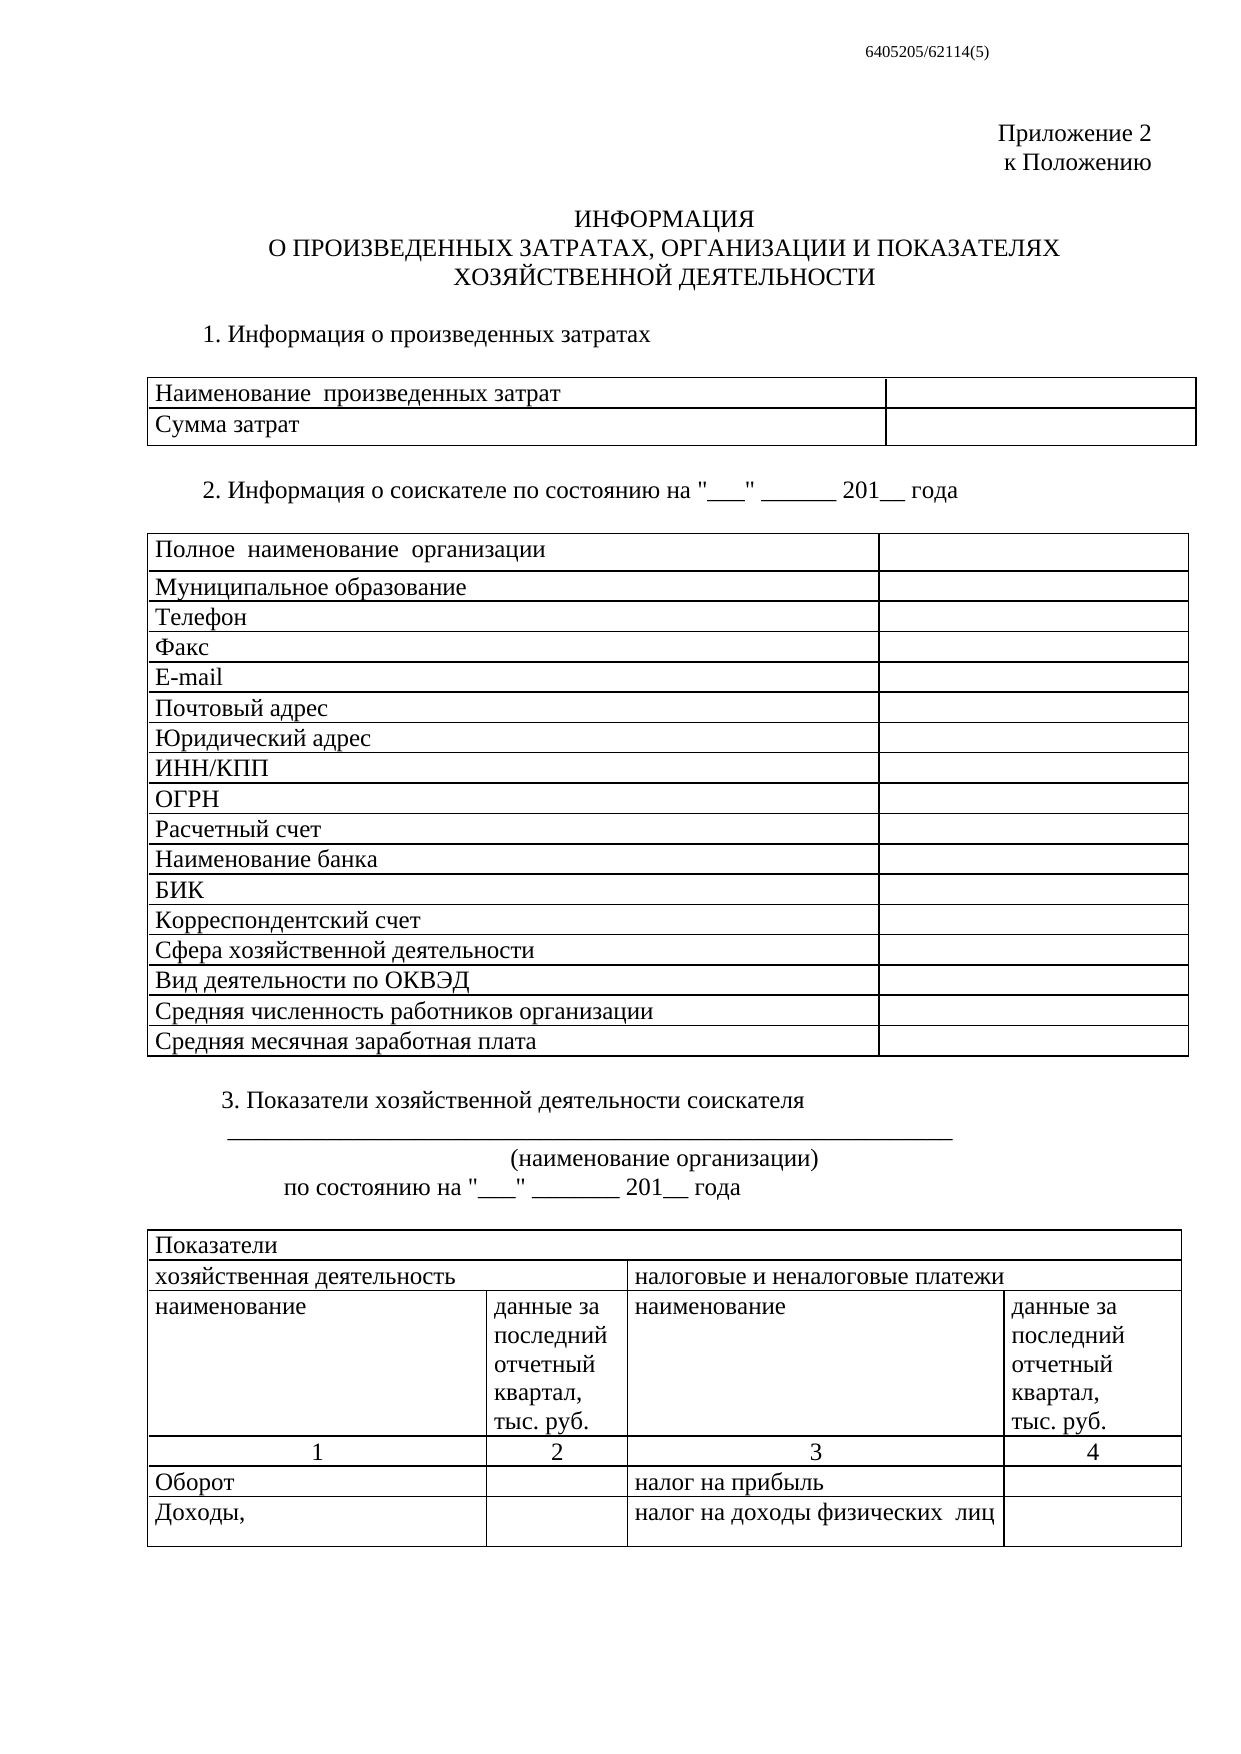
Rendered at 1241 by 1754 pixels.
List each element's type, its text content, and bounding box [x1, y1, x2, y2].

table_cell Почтовый адрес [148, 692, 878, 722]
table_cell [880, 814, 1188, 843]
table_cell данные за последний отчетный квартал, тыс. руб. [487, 1291, 627, 1435]
table_cell [487, 1497, 627, 1546]
table_cell 4 [1005, 1437, 1181, 1465]
table_cell Корреспондентский счет [148, 905, 878, 934]
text по состоянию на "___" _______ 201__ года [177, 1172, 1152, 1200]
text 1. Информация о произведенных затратах [177, 319, 1152, 348]
table_cell [880, 845, 1188, 873]
table_cell [880, 966, 1188, 994]
table_cell E-mail [148, 662, 878, 691]
table_cell наименование [148, 1291, 486, 1435]
table_cell ИНН/КПП [148, 753, 878, 782]
table_header Наименование произведенных затрат [148, 378, 886, 407]
table_cell 3 [628, 1437, 1003, 1465]
table_cell налог на прибыль [628, 1467, 1003, 1496]
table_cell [628, 1497, 1003, 1546]
table_cell [880, 602, 1188, 631]
table_cell 2 [487, 1437, 627, 1465]
table_cell Вид деятельности по ОКВЭД [148, 965, 878, 994]
table_cell [880, 875, 1188, 903]
text 2. Информация о соискателе по состоянию на "___" ______ 201__ года [177, 475, 1152, 504]
table_cell [1005, 1467, 1181, 1496]
table_cell Доходы, [148, 1497, 486, 1546]
table_cell Юридический адрес [148, 723, 878, 752]
table_cell БИК [148, 874, 878, 903]
text Приложение 2 [177, 118, 1152, 147]
table_cell Телефон [148, 601, 878, 631]
text 3. Показатели хозяйственной деятельности соискателя [177, 1085, 1152, 1114]
table_cell [880, 996, 1188, 1025]
text О ПРОИЗВЕДЕННЫХ ЗАТРАТАХ, ОРГАНИЗАЦИИ И ПОКАЗАТЕЛЯХ ХОЗЯЙСТВЕННОЙ ДЕЯТЕЛЬНОСТИ [177, 233, 1152, 291]
table_cell [880, 663, 1188, 691]
table_cell [880, 723, 1188, 752]
text (наименование организации) [177, 1143, 1152, 1172]
table_cell Средняя месячная заработная плата [148, 1026, 878, 1055]
table_cell [880, 1026, 1188, 1055]
table_cell Оборот [148, 1466, 486, 1496]
table_cell ОГРН [148, 783, 878, 812]
table_cell [880, 632, 1188, 661]
table_cell налоговые и неналоговые платежи [628, 1261, 1181, 1290]
table_cell [887, 409, 1195, 445]
title к Положению [177, 147, 1152, 176]
table_cell [1005, 1497, 1181, 1546]
table_cell [880, 905, 1188, 934]
table_cell Сумма затрат [148, 408, 885, 445]
table_header [880, 534, 1188, 570]
table_cell Муниципальное образование [148, 571, 878, 600]
table_cell Средняя численность работников организации [148, 995, 878, 1025]
table_cell [880, 753, 1188, 782]
table_header Показатели [148, 1231, 1181, 1259]
table_cell данные за последний отчетный квартал, тыс. руб. [1005, 1291, 1181, 1435]
table_cell Наименование банка [148, 844, 878, 873]
table_cell хозяйственная деятельность [148, 1260, 627, 1290]
table_cell [880, 935, 1188, 964]
text __________________________________________________________ [177, 1114, 1152, 1143]
table_cell [880, 693, 1188, 722]
table_cell Сфера хозяйственной деятельности [148, 935, 878, 964]
table_cell [880, 784, 1188, 812]
table_cell [487, 1467, 627, 1496]
text ИНФОРМАЦИЯ [177, 204, 1152, 233]
table_cell 1 [148, 1436, 486, 1465]
table_header [887, 378, 1195, 407]
table_cell [880, 572, 1188, 600]
table_cell Факс [148, 632, 878, 661]
table_cell Расчетный счет [148, 814, 878, 843]
table_cell наименование [628, 1291, 1003, 1435]
table_header Полное наименование организации [148, 534, 878, 570]
